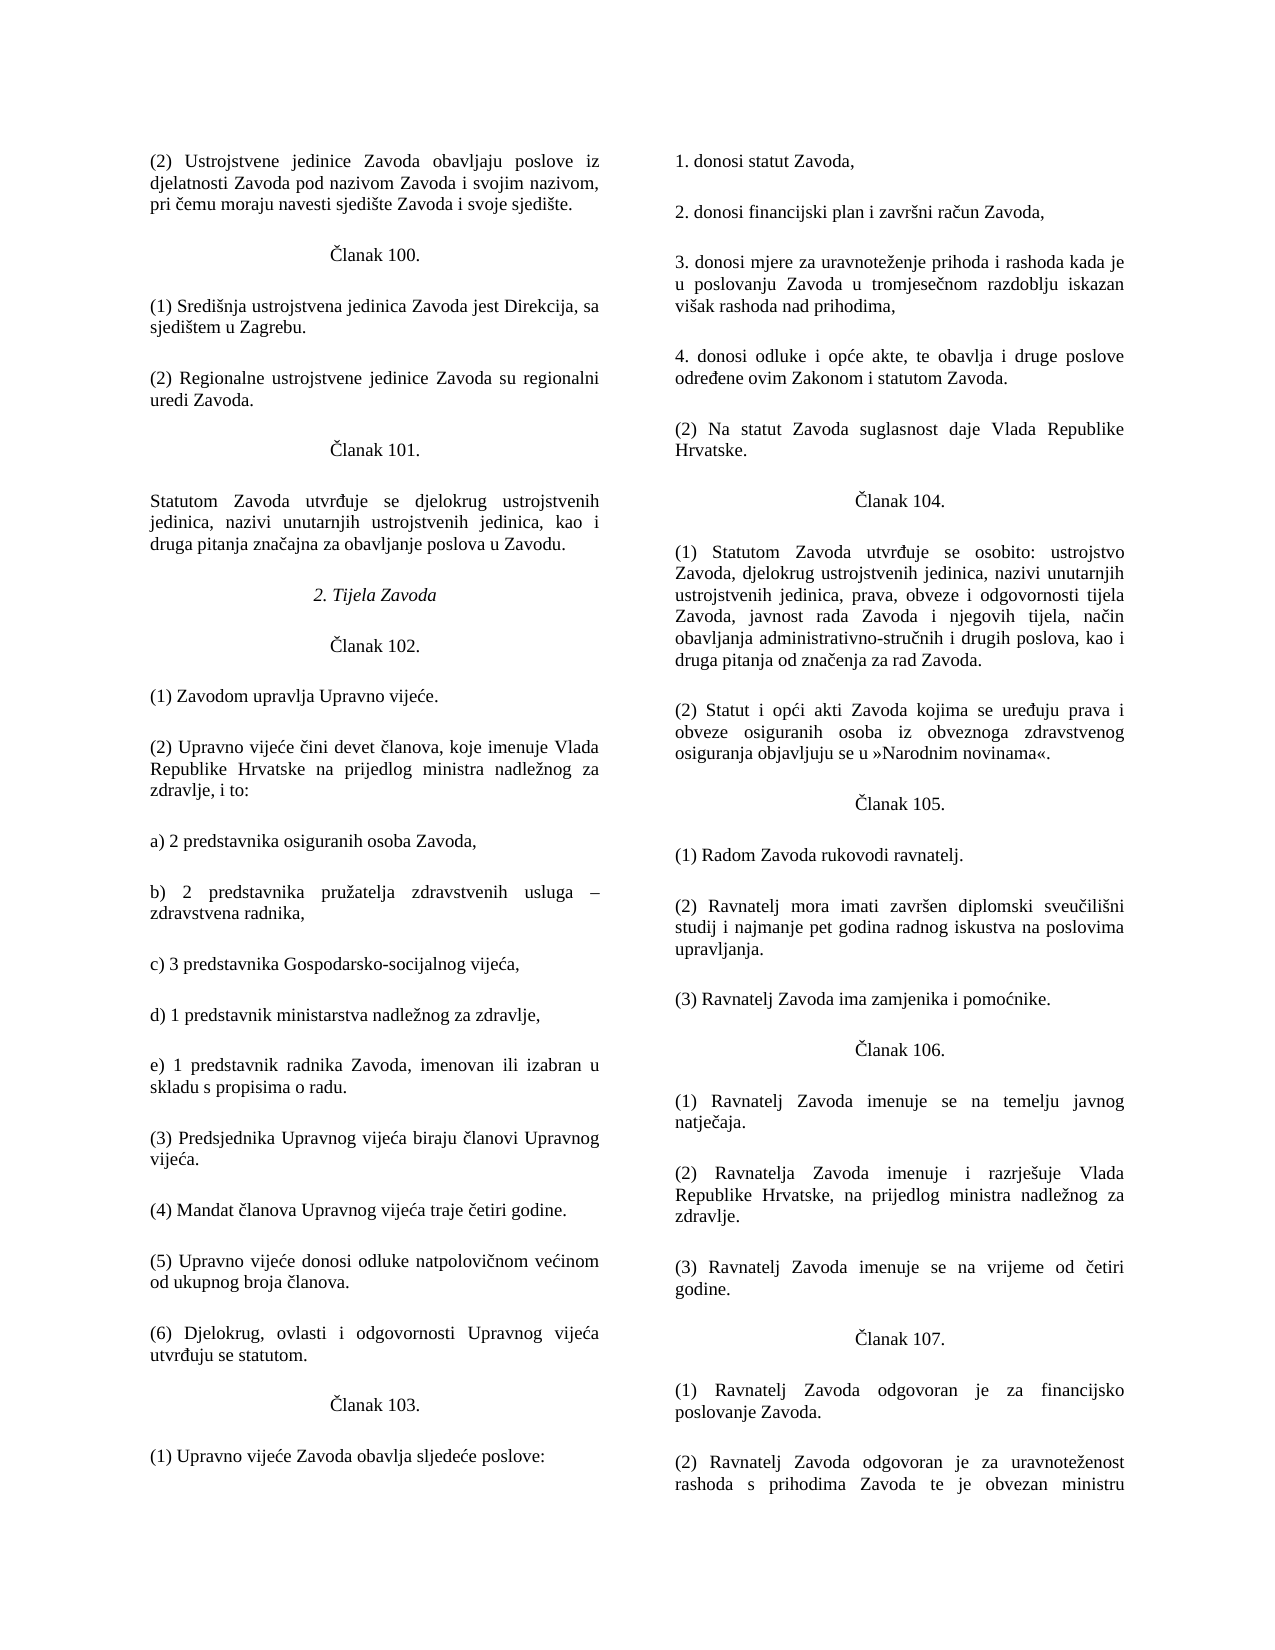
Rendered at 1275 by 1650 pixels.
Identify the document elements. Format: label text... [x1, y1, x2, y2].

text Članak 102. [150, 634, 600, 656]
text (1) Ravnatelj Zavoda odgovoran je za financijsko poslovanje Zavoda. [675, 1379, 1125, 1422]
text 3. donosi mjere za uravnoteženje prihoda i rashoda kada je u poslovanju Zavoda u tromjesečnom razdoblju iskazan višak rashoda nad prihodima, [675, 251, 1125, 316]
text (3) Ravnatelj Zavoda ima zamjenika i pomoćnike. [675, 988, 1125, 1010]
text Članak 107. [675, 1328, 1125, 1350]
text Članak 105. [675, 793, 1125, 814]
text (4) Mandat članova Upravnog vijeća traje četiri godine. [150, 1199, 600, 1220]
text Članak 100. [150, 244, 600, 265]
text b) 2 predstavnika pružatelja zdravstvenih usluga – zdravstvena radnika, [150, 881, 600, 924]
text (1) Središnja ustrojstvena jedinica Zavoda jest Direkcija, sa sjedištem u Zagrebu. [150, 294, 600, 338]
text 1. donosi statut Zavoda, [675, 150, 1125, 172]
text c) 3 predstavnika Gospodarsko-socijalnog vijeća, [150, 953, 600, 974]
text (1) Ravnatelj Zavoda imenuje se na temelju javnog natječaja. [675, 1090, 1125, 1133]
text (1) Statutom Zavoda utvrđuje se osobito: ustrojstvo Zavoda, djelokrug ustrojstvenih jedinica, nazivi unutarnjih ustrojstvenih jedinica, prava, obveze i odgovornosti tijela Zavoda, javnost rada Zavoda i njegovih tijela, način obavljanja administrativno-stručnih i drugih poslova, kao i druga pitanja od značenja za rad Zavoda. [675, 541, 1125, 670]
text (2) Statut i opći akti Zavoda kojima se uređuju prava i obveze osiguranih osoba iz obveznoga zdravstvenog osiguranja objavljuju se u »Narodnim novinama«. [675, 699, 1125, 764]
text Članak 104. [675, 490, 1125, 511]
text (2) Ravnatelja Zavoda imenuje i razrješuje Vlada Republike Hrvatske, na prijedlog ministra nadležnog za zdravlje. [675, 1162, 1125, 1227]
text (3) Ravnatelj Zavoda imenuje se na vrijeme od četiri godine. [675, 1256, 1125, 1299]
text Članak 101. [150, 439, 600, 461]
text (3) Predsjednika Upravnog vijeća biraju članovi Upravnog vijeća. [150, 1127, 600, 1170]
text (5) Upravno vijeće donosi odluke natpolovičnom većinom od ukupnog broja članova. [150, 1249, 600, 1293]
text (2) Na statut Zavoda suglasnost daje Vlada Republike Hrvatske. [675, 418, 1125, 461]
text 2. donosi financijski plan i završni račun Zavoda, [675, 201, 1125, 222]
text (1) Radom Zavoda rukovodi ravnatelj. [675, 844, 1125, 865]
text (1) Zavodom upravlja Upravno vijeće. [150, 685, 600, 707]
text d) 1 predstavnik ministarstva nadležnog za zdravlje, [150, 1003, 600, 1025]
text Članak 103. [150, 1394, 600, 1416]
text (2) Ravnatelj mora imati završen diplomski sveučilišni studij i najmanje pet godina radnog iskustva na poslovima upravljanja. [675, 894, 1125, 959]
text (6) Djelokrug, ovlasti i odgovornosti Upravnog vijeća utvrđuju se statutom. [150, 1322, 600, 1365]
text Statutom Zavoda utvrđuje se djelokrug ustrojstvenih jedinica, nazivi unutarnjih ustrojstvenih jedinica, kao i druga pitanja značajna za obavljanje poslova u Zavodu. [150, 490, 600, 554]
text 4. donosi odluke i opće akte, te obavlja i druge poslove određene ovim Zakonom i statutom Zavoda. [675, 345, 1125, 388]
text (2) Ustrojstvene jedinice Zavoda obavljaju poslove iz djelatnosti Zavoda pod nazivom Zavoda i svojim nazivom, pri čemu moraju navesti sjedište Zavoda i svoje sjedište. [150, 150, 600, 215]
text (2) Upravno vijeće čini devet članova, koje imenuje Vlada Republike Hrvatske na prijedlog ministra nadležnog za zdravlje, i to: [150, 736, 600, 801]
text Članak 106. [675, 1039, 1125, 1061]
text e) 1 predstavnik radnika Zavoda, imenovan ili izabran u skladu s propisima o radu. [150, 1054, 600, 1097]
text 2. Tijela Zavoda [150, 584, 600, 605]
text (2) Regionalne ustrojstvene jedinice Zavoda su regionalni uredi Zavoda. [150, 367, 600, 410]
text a) 2 predstavnika osiguranih osoba Zavoda, [150, 830, 600, 851]
text (1) Upravno vijeće Zavoda obavlja sljedeće poslove: [150, 1445, 600, 1466]
